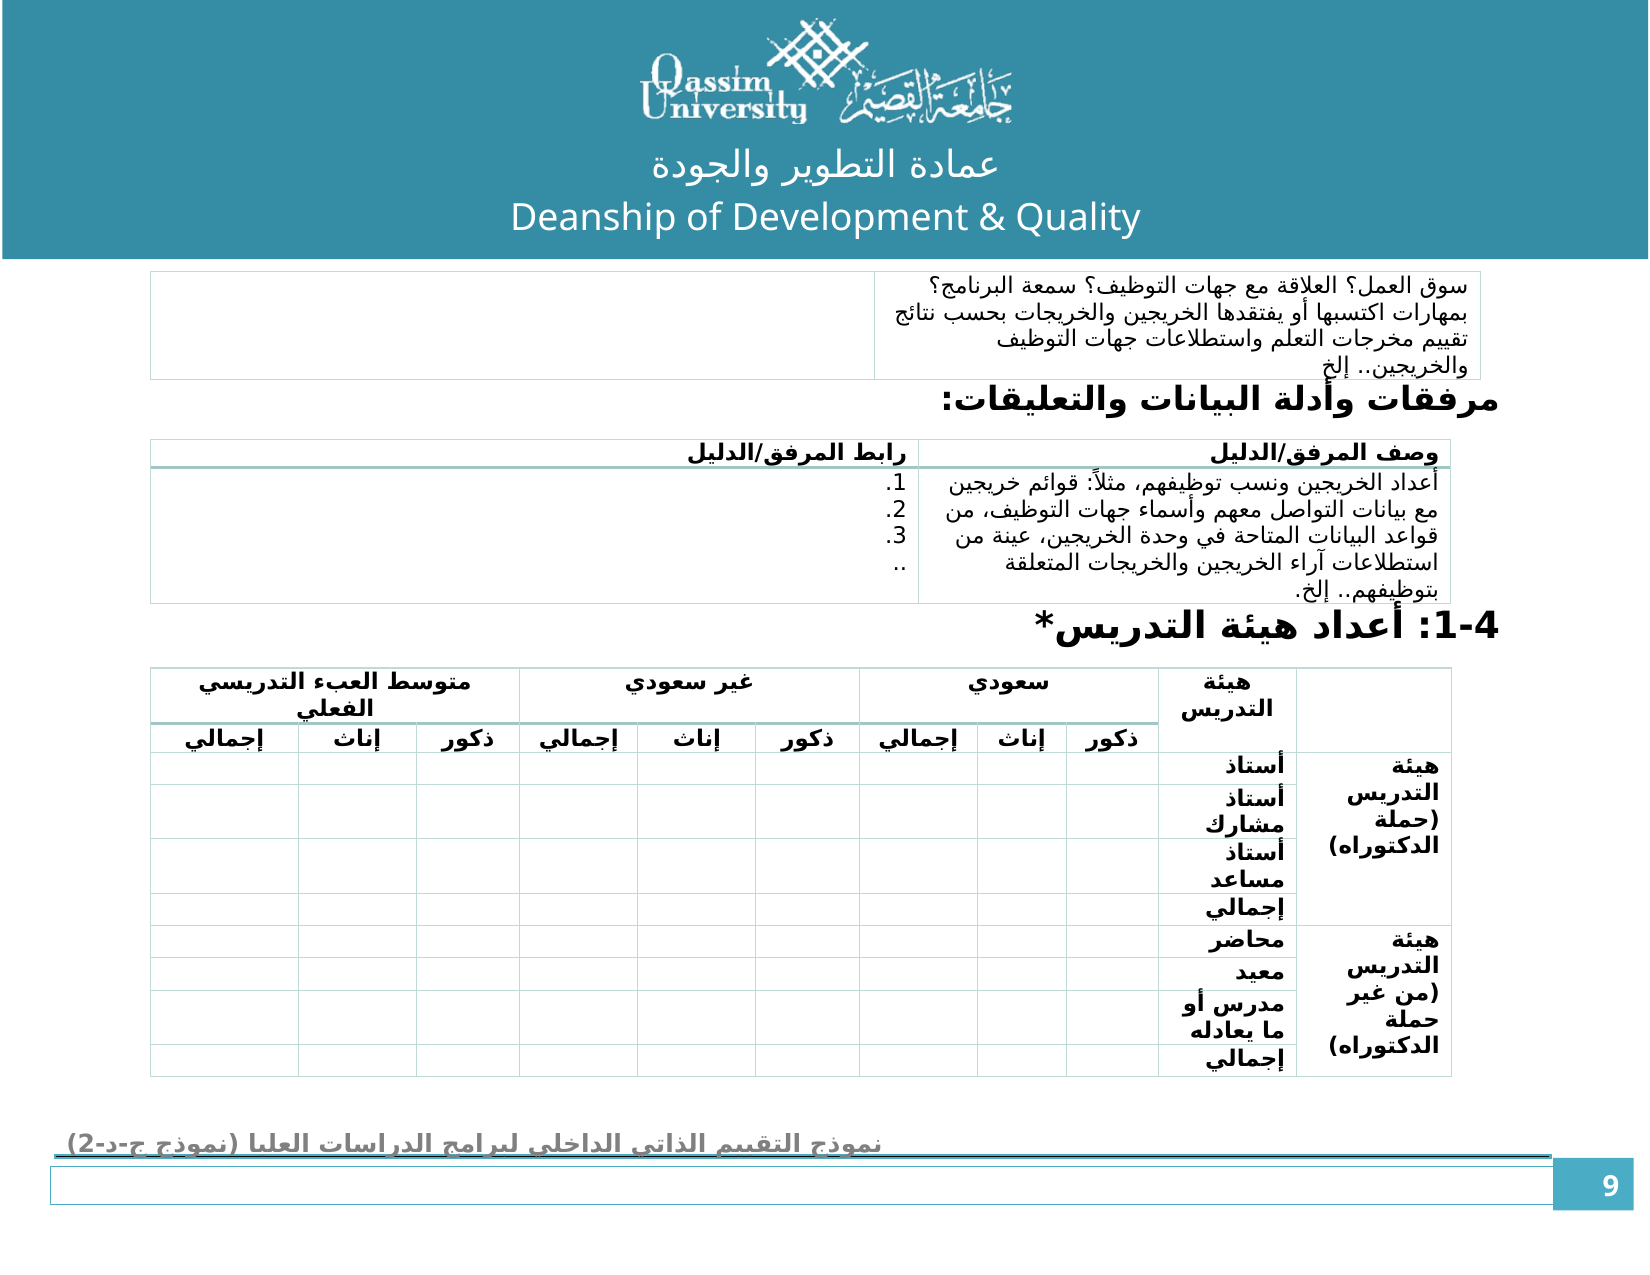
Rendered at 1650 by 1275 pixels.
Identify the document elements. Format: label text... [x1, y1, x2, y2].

table_cell [860, 926, 977, 957]
table_cell [417, 926, 519, 957]
table_cell [860, 1045, 977, 1076]
table_cell ذكور [756, 725, 859, 752]
table_cell [520, 958, 637, 989]
table_cell هيئة التدريس (حملة الدكتوراه) [1297, 753, 1451, 925]
table_cell [756, 958, 859, 989]
table_cell [638, 753, 755, 784]
table_cell [638, 894, 755, 925]
table_cell [978, 785, 1066, 838]
table_cell إجمالي [860, 725, 977, 752]
table_cell إجمالي [520, 725, 637, 752]
table_cell [1067, 753, 1158, 784]
table_cell إناث [299, 725, 416, 752]
table_cell أستاذ مشارك [1159, 785, 1296, 838]
table_cell [417, 785, 519, 838]
table_cell [520, 785, 637, 838]
table_cell 1. 2. 3. .. [151, 469, 918, 603]
table_cell [638, 839, 755, 893]
table_cell [417, 839, 519, 893]
table_cell [978, 1045, 1066, 1076]
table_cell ذكور [417, 725, 519, 752]
table_cell [299, 753, 416, 784]
table_cell [417, 894, 519, 925]
table_cell [860, 753, 977, 784]
table_header [1297, 669, 1451, 752]
table_cell [638, 991, 755, 1044]
table_cell [756, 785, 859, 838]
table_cell إجمالي [151, 725, 298, 752]
table_cell ذكور [1067, 725, 1158, 752]
table_cell [151, 272, 874, 379]
table_cell [299, 894, 416, 925]
table_cell [860, 785, 977, 838]
table_cell [978, 926, 1066, 957]
table_header هيئة التدريس [1159, 669, 1296, 752]
table_header غير سعودي [520, 669, 859, 722]
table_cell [875, 272, 1480, 379]
table_cell [1067, 894, 1158, 925]
table_header متوسط العبء التدريسي الفعلي [151, 669, 519, 722]
table_cell [756, 1045, 859, 1076]
text 1-4: أعداد هيئة التدريس* [150, 604, 1500, 647]
table_cell [1067, 1045, 1158, 1076]
table_cell [151, 894, 298, 925]
table_cell [299, 1045, 416, 1076]
table_cell إجمالي [1159, 1045, 1296, 1076]
table_cell [756, 926, 859, 957]
table_cell [417, 1045, 519, 1076]
table_cell مدرس أو ما يعادله [1159, 991, 1296, 1044]
text مرفقات وأدلة البيانات والتعليقات: [150, 380, 1500, 419]
table_cell [299, 991, 416, 1044]
table_cell [520, 839, 637, 893]
table_cell [860, 839, 977, 893]
table_cell إجمالي [1159, 894, 1296, 925]
table_cell [151, 753, 298, 784]
table_header رابط المرفق/الدليل [151, 440, 918, 466]
table_cell [978, 753, 1066, 784]
table_cell [756, 894, 859, 925]
table_cell [520, 991, 637, 1044]
table_cell [860, 958, 977, 989]
table_cell [520, 1045, 637, 1076]
table_cell [520, 926, 637, 957]
table_cell [756, 753, 859, 784]
table_cell إناث [978, 725, 1066, 752]
table_cell إناث [638, 725, 755, 752]
table_cell [638, 958, 755, 989]
table_cell [1067, 991, 1158, 1044]
table_cell [1067, 958, 1158, 989]
table_cell [638, 785, 755, 838]
table_cell [151, 839, 298, 893]
table_cell أعداد الخريجين ونسب توظيفهم، مثلاً: قوائم خريجين مع بيانات التواصل معهم وأسماء جهات التوظيف، من قواعد البيانات المتاحة في وحدة الخريجين، عينة من استطلاعات آراء الخريجين والخريجات المتعلقة بتوظيفهم.. إلخ. [919, 469, 1450, 603]
table_cell محاضر [1159, 926, 1296, 957]
table_cell [299, 958, 416, 989]
table_cell [860, 894, 977, 925]
table_cell [151, 1045, 298, 1076]
table_cell [1067, 839, 1158, 893]
table_cell [151, 991, 298, 1044]
table_cell [860, 991, 977, 1044]
table_cell [417, 958, 519, 989]
table_cell [520, 894, 637, 925]
table_cell معيد [1159, 958, 1296, 989]
table_cell [1067, 785, 1158, 838]
table_cell هيئة التدريس (من غير حملة الدكتوراه) [1297, 926, 1451, 1076]
table_cell [978, 991, 1066, 1044]
table_cell [151, 958, 298, 989]
table_cell [978, 894, 1066, 925]
table_cell [299, 785, 416, 838]
table_header وصف المرفق/الدليل [919, 440, 1450, 466]
table_cell [151, 926, 298, 957]
table_cell [756, 839, 859, 893]
table_cell أستاذ مساعد [1159, 839, 1296, 893]
table_cell [978, 839, 1066, 893]
table_cell [978, 958, 1066, 989]
table_cell [1067, 926, 1158, 957]
table_cell [638, 926, 755, 957]
table_cell [520, 753, 637, 784]
table_cell [299, 926, 416, 957]
table_cell [638, 1045, 755, 1076]
table_cell [417, 753, 519, 784]
table_cell [417, 991, 519, 1044]
table_cell [299, 839, 416, 893]
table_header سعودي [860, 669, 1158, 722]
table_cell [756, 991, 859, 1044]
table_cell أستاذ [1159, 753, 1296, 784]
table_cell [151, 785, 298, 838]
